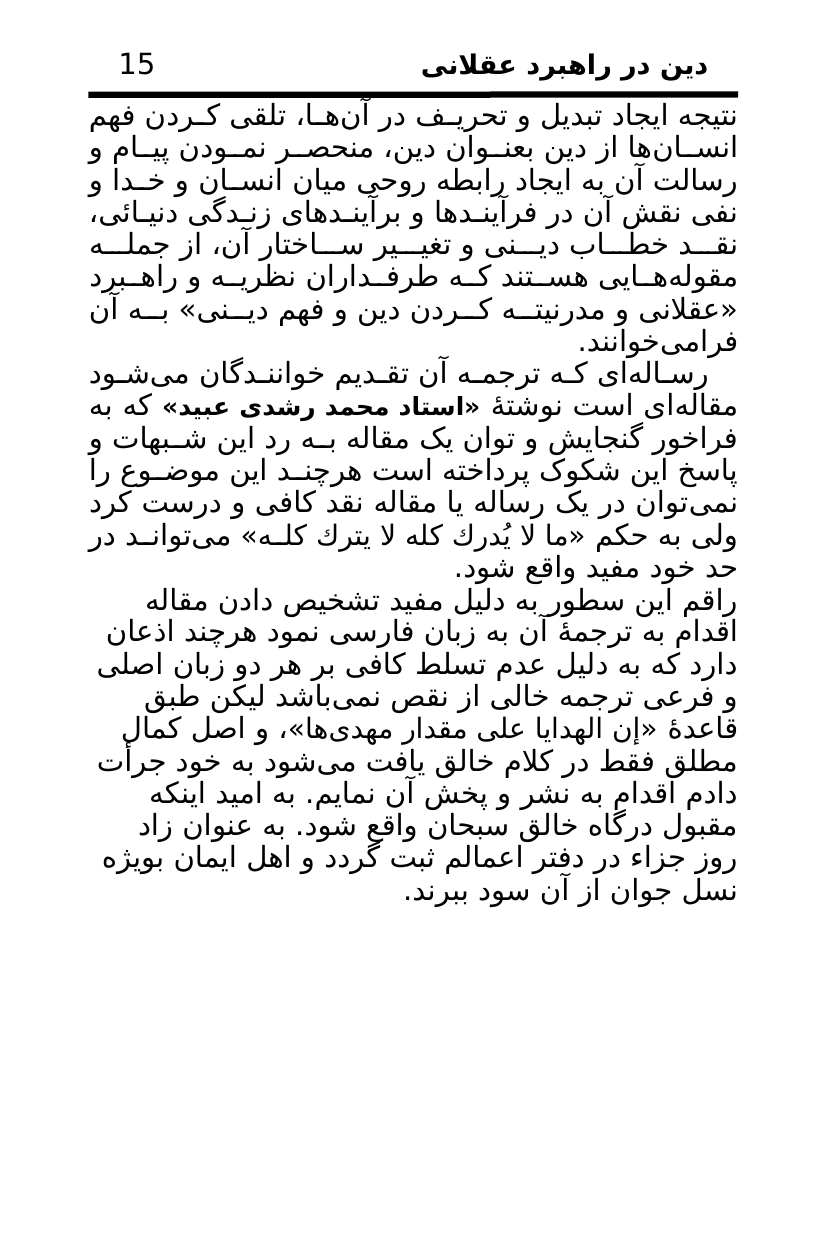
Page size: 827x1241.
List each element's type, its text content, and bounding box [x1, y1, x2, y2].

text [89, 100, 738, 358]
text راقم این سطور به دلیل مفید تشخیص دادن مقاله اقدام به ترجمۀ آن به زبان فارسی نمود هرچند اذعان دارد که به دلیل عدم تسلط کافی بر هر دو زبان اصلی و فرعی ترجمه خالی از نقص نمی‌باشد لیکن طبق قاعدۀ «إن الهدایا علی مقدار مهدی‌ها»‌، و اصل کمال مطلق فقط در کلام خالق یافت می‌شود به خود جرأت دادم اقدام به نشر و پخش آن نمایم. به امید اینکه مقبول درگاه خالق سبحان واقع شود. به عنوان زاد روز جزاء در دفتر اعمالم ثبت گردد و اهل ایمان بویژه نسل جوان از آن سود ببرند. [89, 584, 738, 907]
text رساله‌ای که ترجمه آن تقدیم خوانندگان می‌شود مقاله‌ای است نوشتۀ «استاد محمد رشدی عبید» که به فراخور گنجایش و توان یک مقاله به رد این شبهات و پاسخ این شکوک پرداخته است هرچند این موضوع را نمی‌توان در یک رساله یا مقاله نقد کافی و درست کرد ولی به حکم «ما لا يُدرك كله لا يترك كله» می‌تواند در حد خود مفید واقع شود. [89, 358, 738, 584]
